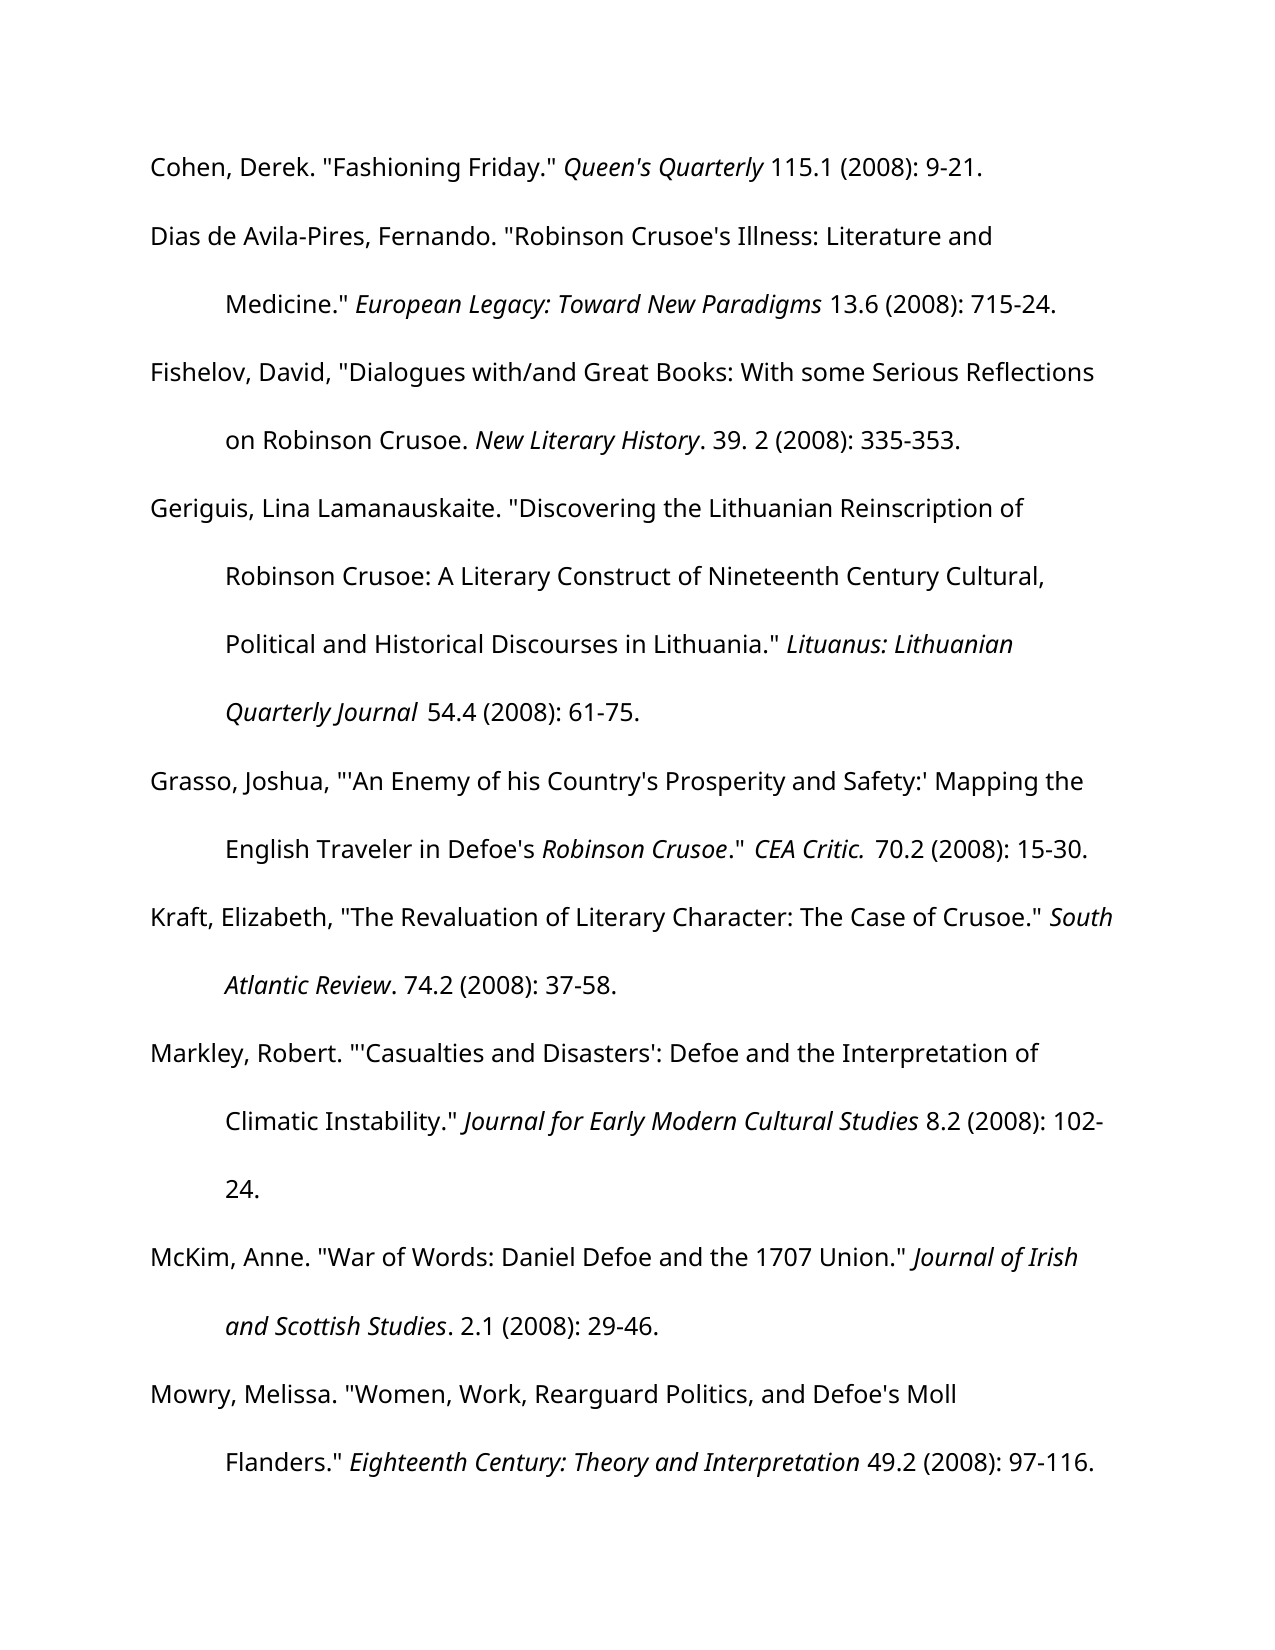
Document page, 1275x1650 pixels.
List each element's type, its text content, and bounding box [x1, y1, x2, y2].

text Fishelov, David, "Dialogues with/and Great Books: With some Serious Reflections on Robinson Crusoe. New Literary History. 39. 2 (2008): 335-353. [150, 354, 1125, 457]
text Grasso, Joshua, "'An Enemy of his Country's Prosperity and Safety:' Mapping the English Traveler in Defoe's Robinson Crusoe." CEA Critic. 70.2 (2008): 15-30. [150, 763, 1125, 865]
text Kraft, Elizabeth, "The Revaluation of Literary Character: The Case of Crusoe." South Atlantic Review. 74.2 (2008): 37-58. [150, 899, 1125, 1002]
text Dias de Avila-Pires, Fernando. "Robinson Crusoe's Illness: Literature and Medicine." European Legacy: Toward New Paradigms 13.6 (2008): 715-24. [150, 218, 1125, 320]
text McKim, Anne. "War of Words: Daniel Defoe and the 1707 Union." Journal of Irish and Scottish Studies. 2.1 (2008): 29-46. [150, 1240, 1125, 1342]
text Geriguis, Lina Lamanauskaite. "Discovering the Lithuanian Reinscription of Robinson Crusoe: A Literary Construct of Nineteenth Century Cultural, Political and Historical Discourses in Lithuania." Lituanus: Lithuanian Quarterly Journal 54.4 (2008): 61-75. [150, 491, 1125, 729]
text Mowry, Melissa. "Women, Work, Rearguard Politics, and Defoe's Moll Flanders." Eighteenth Century: Theory and Interpretation 49.2 (2008): 97-116. [150, 1376, 1125, 1478]
text Markley, Robert. "'Casualties and Disasters': Defoe and the Interpretation of Climatic Instability." Journal for Early Modern Cultural Studies 8.2 (2008): 102-24. [150, 1036, 1125, 1206]
text Cohen, Derek. "Fashioning Friday." Queen's Quarterly 115.1 (2008): 9-21. [150, 150, 1125, 184]
